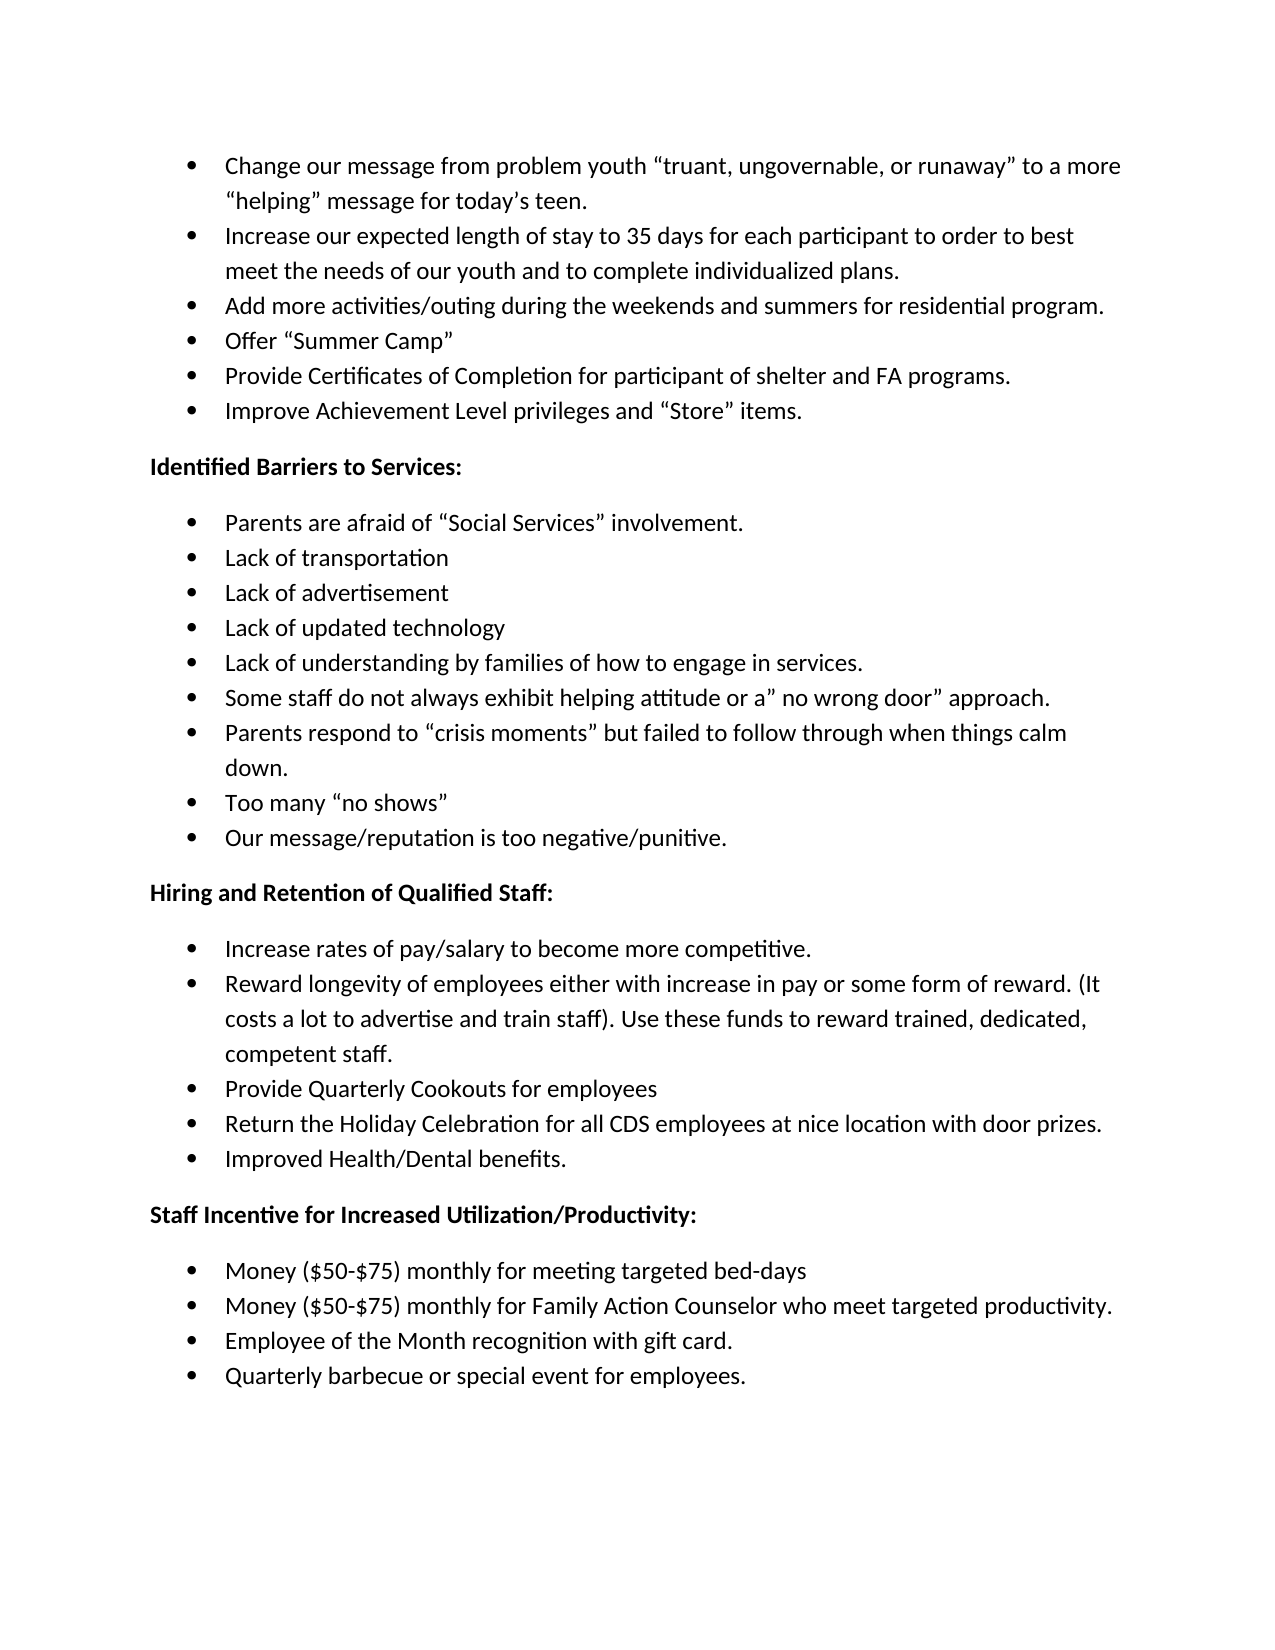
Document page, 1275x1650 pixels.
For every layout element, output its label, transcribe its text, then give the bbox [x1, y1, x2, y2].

list Our message/reputation is too negative/punitive. [187, 822, 1125, 852]
list Change our message from problem youth “truant, ungovernable, or runaway” to a more “helping” message for today’s teen. [187, 150, 1125, 216]
list Money ($50-$75) monthly for Family Action Counselor who meet targeted productivity. [187, 1290, 1125, 1321]
text Staff Incentive for Increased Utilization/Productivity: [150, 1199, 1125, 1230]
list Reward longevity of employees either with increase in pay or some form of reward. (It costs a lot to advertise and train staff). Use these funds to reward trained, dedicated, competent staff. [187, 968, 1125, 1069]
list Employee of the Month recognition with gift card. [187, 1325, 1125, 1356]
list Provide Quarterly Cookouts for employees [187, 1073, 1125, 1104]
text Hiring and Retention of Qualified Staff: [150, 877, 1125, 908]
list Provide Certificates of Completion for participant of shelter and FA programs. [187, 360, 1125, 391]
list Too many “no shows” [187, 787, 1125, 817]
list Lack of advertisement [187, 577, 1125, 607]
list Add more activities/outing during the weekends and summers for residential program. [187, 290, 1125, 321]
list Offer “Summer Camp” [187, 325, 1125, 356]
text Identified Barriers to Services: [150, 451, 1125, 481]
list Lack of transportation [187, 542, 1125, 572]
list Return the Holiday Celebration for all CDS employees at nice location with door prizes. [187, 1108, 1125, 1139]
list Money ($50-$75) monthly for meeting targeted bed-days [187, 1255, 1125, 1286]
list Parents respond to “crisis moments” but failed to follow through when things calm down. [187, 717, 1125, 782]
list Parents are afraid of “Social Services” involvement. [187, 507, 1125, 537]
list Improve Achievement Level privileges and “Store” items. [187, 395, 1125, 426]
list Improved Health/Dental benefits. [187, 1143, 1125, 1174]
list Quarterly barbecue or special event for employees. [187, 1360, 1125, 1391]
list Increase rates of pay/salary to become more competitive. [187, 933, 1125, 964]
list Lack of updated technology [187, 612, 1125, 642]
list Some staff do not always exhibit helping attitude or a” no wrong door” approach. [187, 682, 1125, 712]
list Lack of understanding by families of how to engage in services. [187, 647, 1125, 677]
list Increase our expected length of stay to 35 days for each participant to order to best meet the needs of our youth and to complete individualized plans. [187, 220, 1125, 286]
